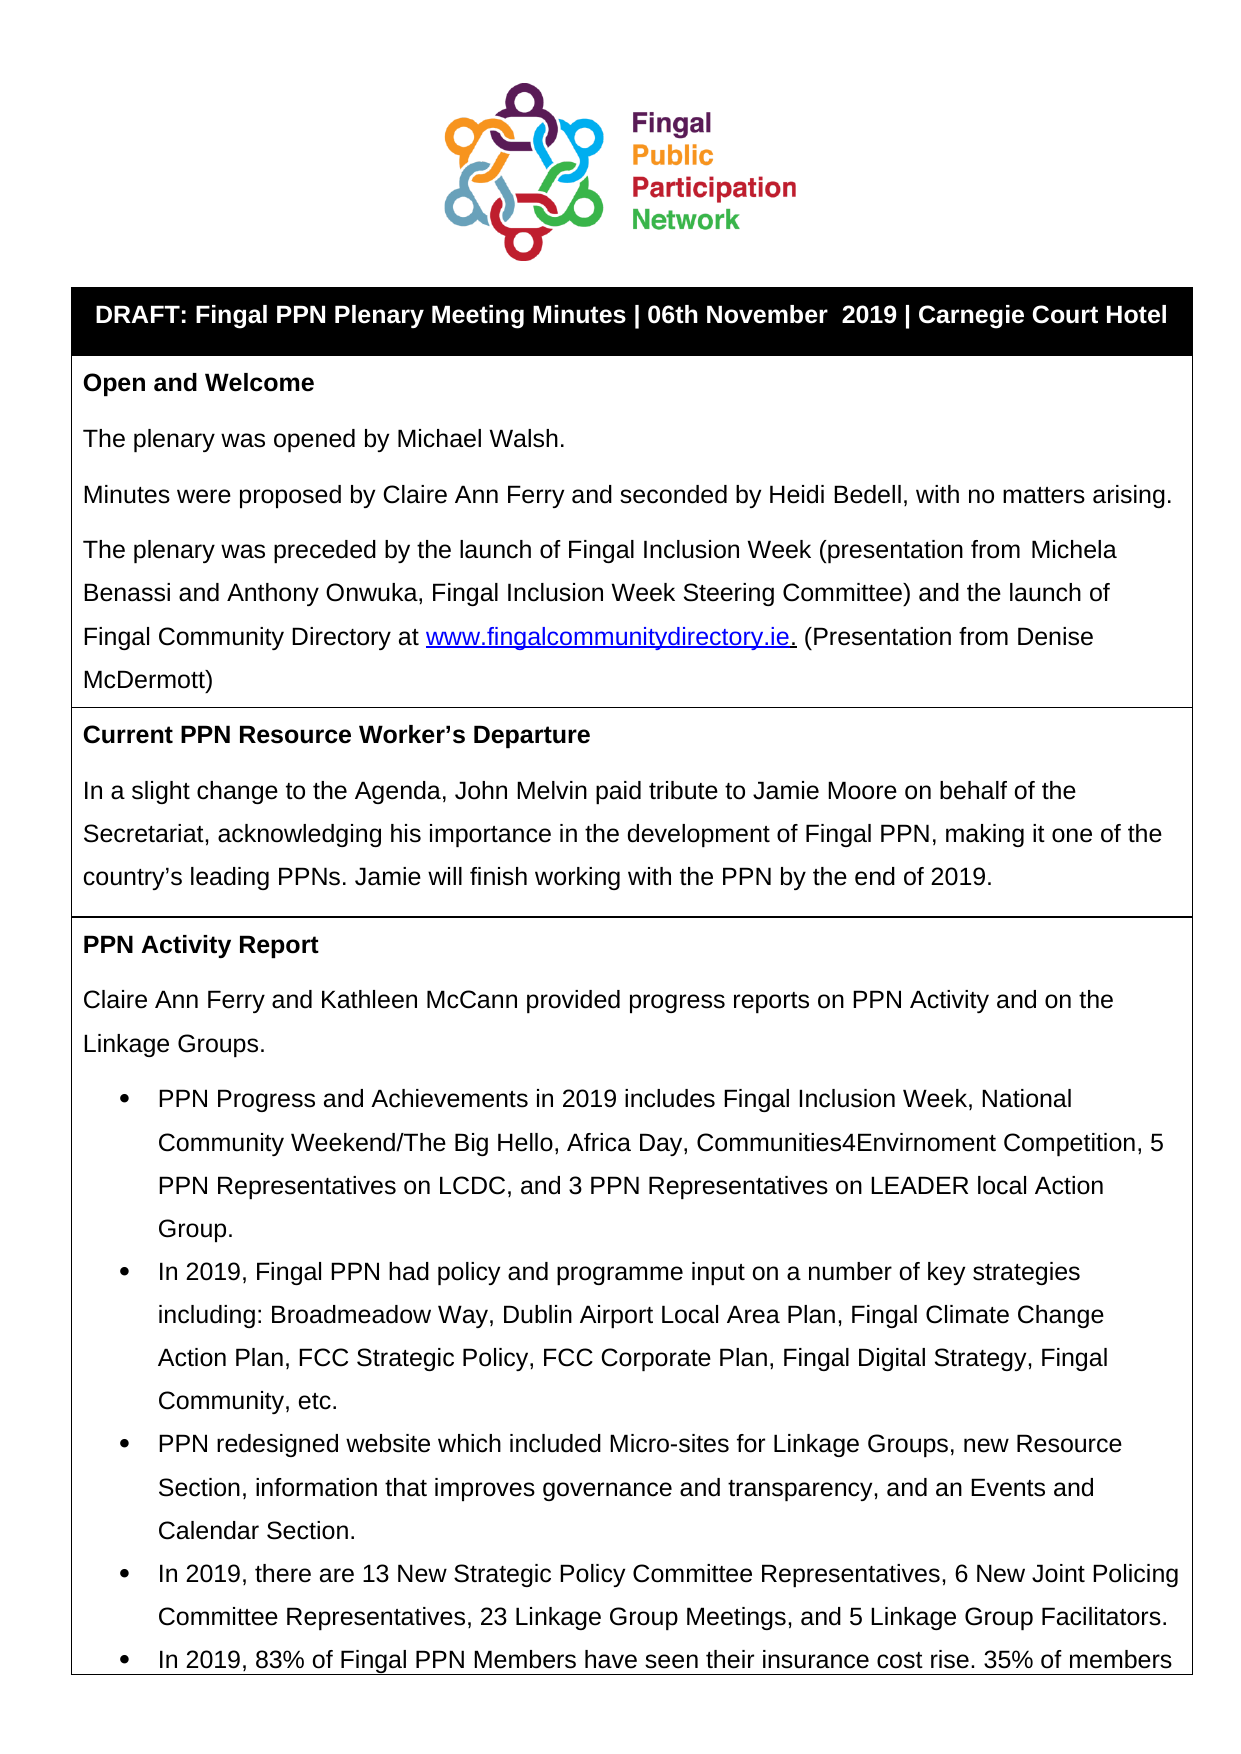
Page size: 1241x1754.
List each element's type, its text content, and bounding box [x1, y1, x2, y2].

picture [444, 83, 796, 261]
table_header DRAFT: Fingal PPN Plenary Meeting Minutes | 06th November 2019 | Carnegie Court Hotel [72, 288, 1192, 355]
table_cell Open and Welcome The plenary was opened by Michael Walsh. Minutes were proposed by Claire Ann Ferry and seconded by Heidi Bedell, with no matters arising. The plenary was preceded by the launch of Fingal Inclusion Week (presentation from Michela Benassi and Anthony Onwuka, Fingal Inclusion Week Steering Committee) and the launch of Fingal Community Directory at www.fingalcommunitydirectory.ie. (Presentation from Denise McDermott) [72, 356, 1192, 707]
table_cell Current PPN Resource Worker’s Departure In a slight change to the Agenda, John Melvin paid tribute to Jamie Moore on behalf of the Secretariat, acknowledging his importance in the development of Fingal PPN, making it one of the country’s leading PPNs. Jamie will finish working with the PPN by the end of 2019. [72, 708, 1192, 916]
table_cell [72, 918, 1192, 1674]
